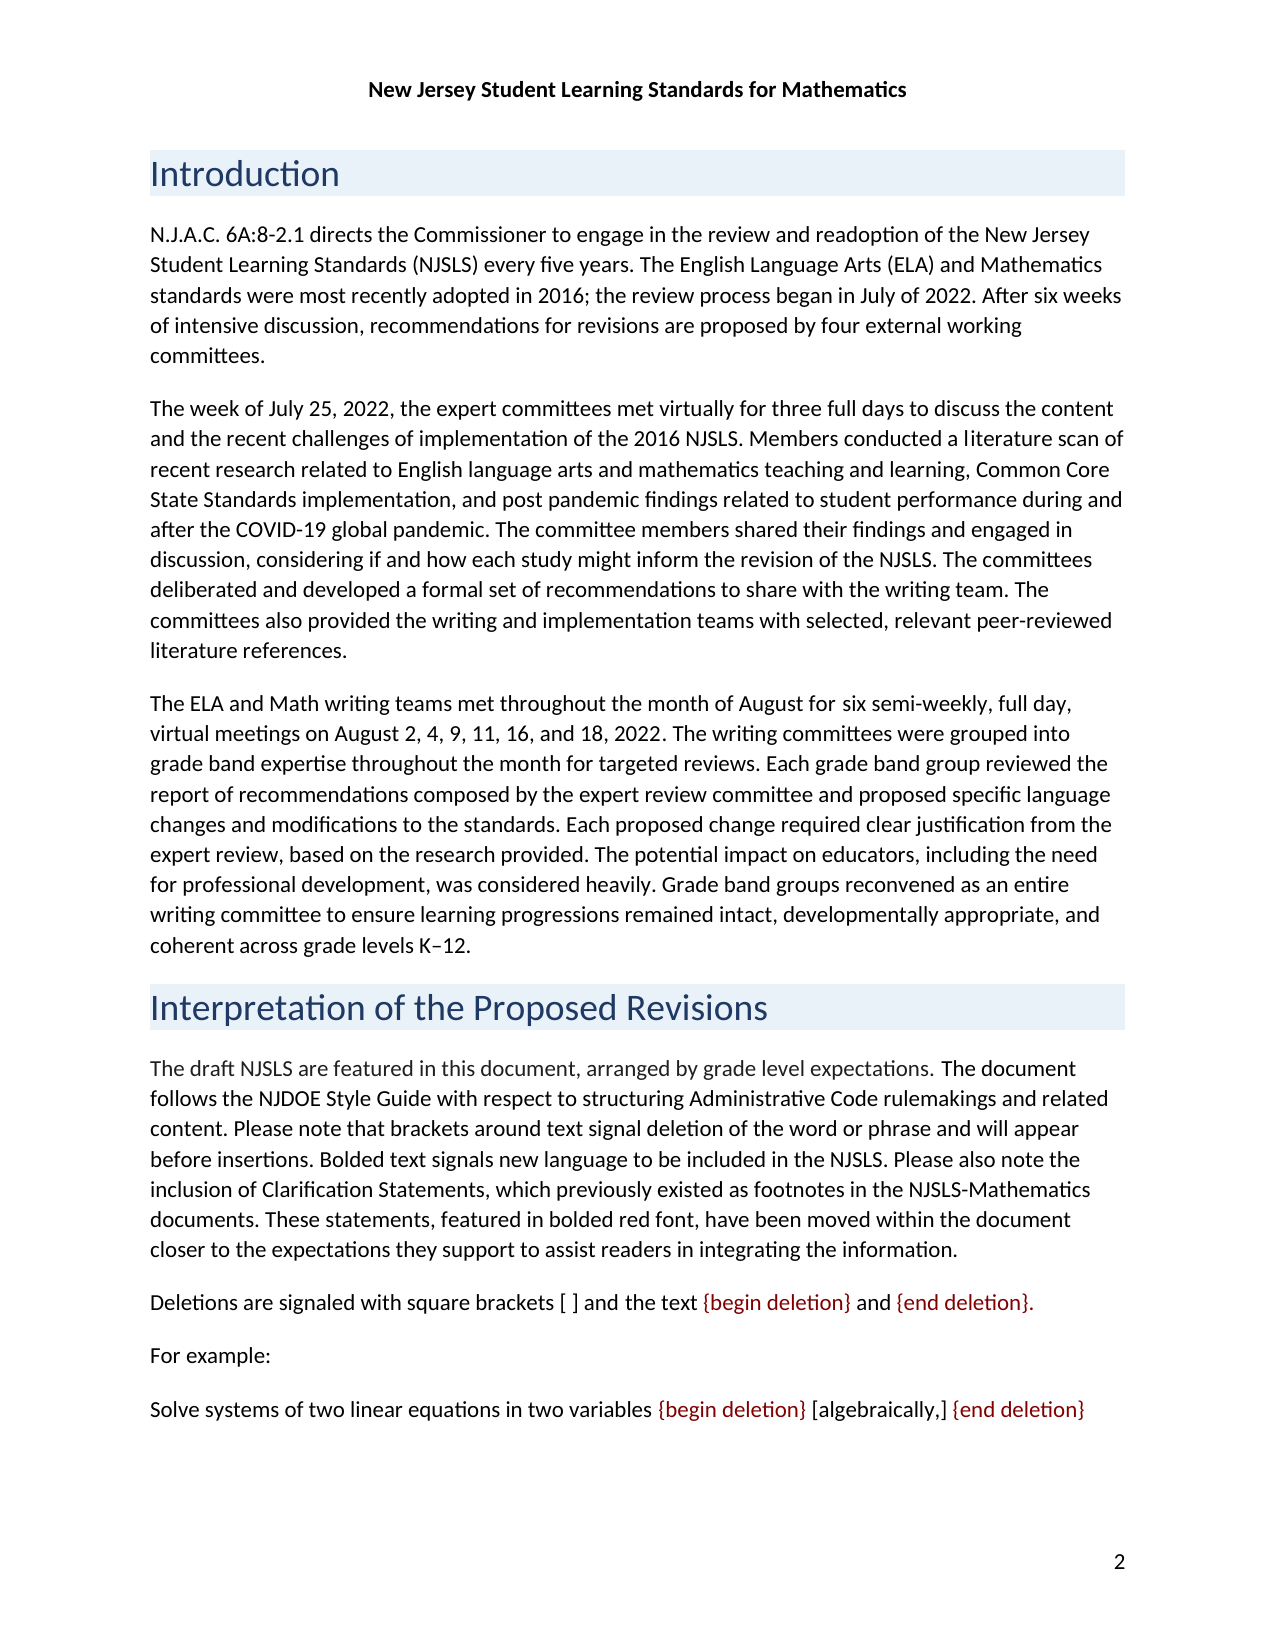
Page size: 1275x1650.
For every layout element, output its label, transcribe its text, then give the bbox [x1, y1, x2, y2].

subtitle Interpretation of the Proposed Revisions [150, 984, 1125, 1030]
text The ELA and Math writing teams met throughout the month of August for six semi-weekly, full day, virtual meetings on August 2, 4, 9, 11, 16, and 18, 2022. The writing committees were grouped into grade band expertise throughout the month for targeted reviews. Each grade band group reviewed the report of recommendations composed by the expert review committee and proposed specific language changes and modifications to the standards. Each proposed change required clear justification from the expert review, based on the research provided. The potential impact on educators, including the need for professional development, was considered heavily. Grade band groups reconvened as an entire writing committee to ensure learning progressions remained intact, developmentally appropriate, and coherent across grade levels K–12. [150, 689, 1125, 959]
text Deletions are signaled with square brackets [ ] and the text {begin deletion} and {end deletion}. [150, 1288, 1125, 1317]
text The draft NJSLS are featured in this document, arranged by grade level expectations. The document follows the NJDOE Style Guide with respect to structuring Administrative Code rulemakings and related content. Please note that brackets around text signal deletion of the word or phrase and will appear before insertions. Bolded text signals new language to be included in the NJSLS. Please also note the inclusion of Clarification Statements, which previously existed as footnotes in the NJSLS-Mathematics documents. These statements, featured in bolded red font, have been moved within the document closer to the expectations they support to assist readers in integrating the information. [150, 1054, 1125, 1263]
text The week of July 25, 2022, the expert committees met virtually for three full days to discuss the content and the recent challenges of implementation of the 2016 NJSLS. Members conducted a literature scan of recent research related to English language arts and mathematics teaching and learning, Common Core State Standards implementation, and post pandemic findings related to student performance during and after the COVID-19 global pandemic. The committee members shared their findings and engaged in discussion, considering if and how each study might inform the revision of the NJSLS. The committees deliberated and developed a formal set of recommendations to share with the writing team. The committees also provided the writing and implementation teams with selected, relevant peer-reviewed literature references. [150, 394, 1125, 664]
text N.J.A.C. 6A:8-2.1 directs the Commissioner to engage in the review and readoption of the New Jersey Student Learning Standards (NJSLS) every five years. The English Language Arts (ELA) and Mathematics standards were most recently adopted in 2016; the review process began in July of 2022. After six weeks of intensive discussion, recommendations for revisions are proposed by four external working committees. [150, 220, 1125, 369]
text For example: [150, 1342, 1125, 1370]
text Solve systems of two linear equations in two variables {begin deletion} [algebraically,] {end deletion} [150, 1395, 1125, 1423]
subtitle Introduction [150, 150, 1125, 196]
